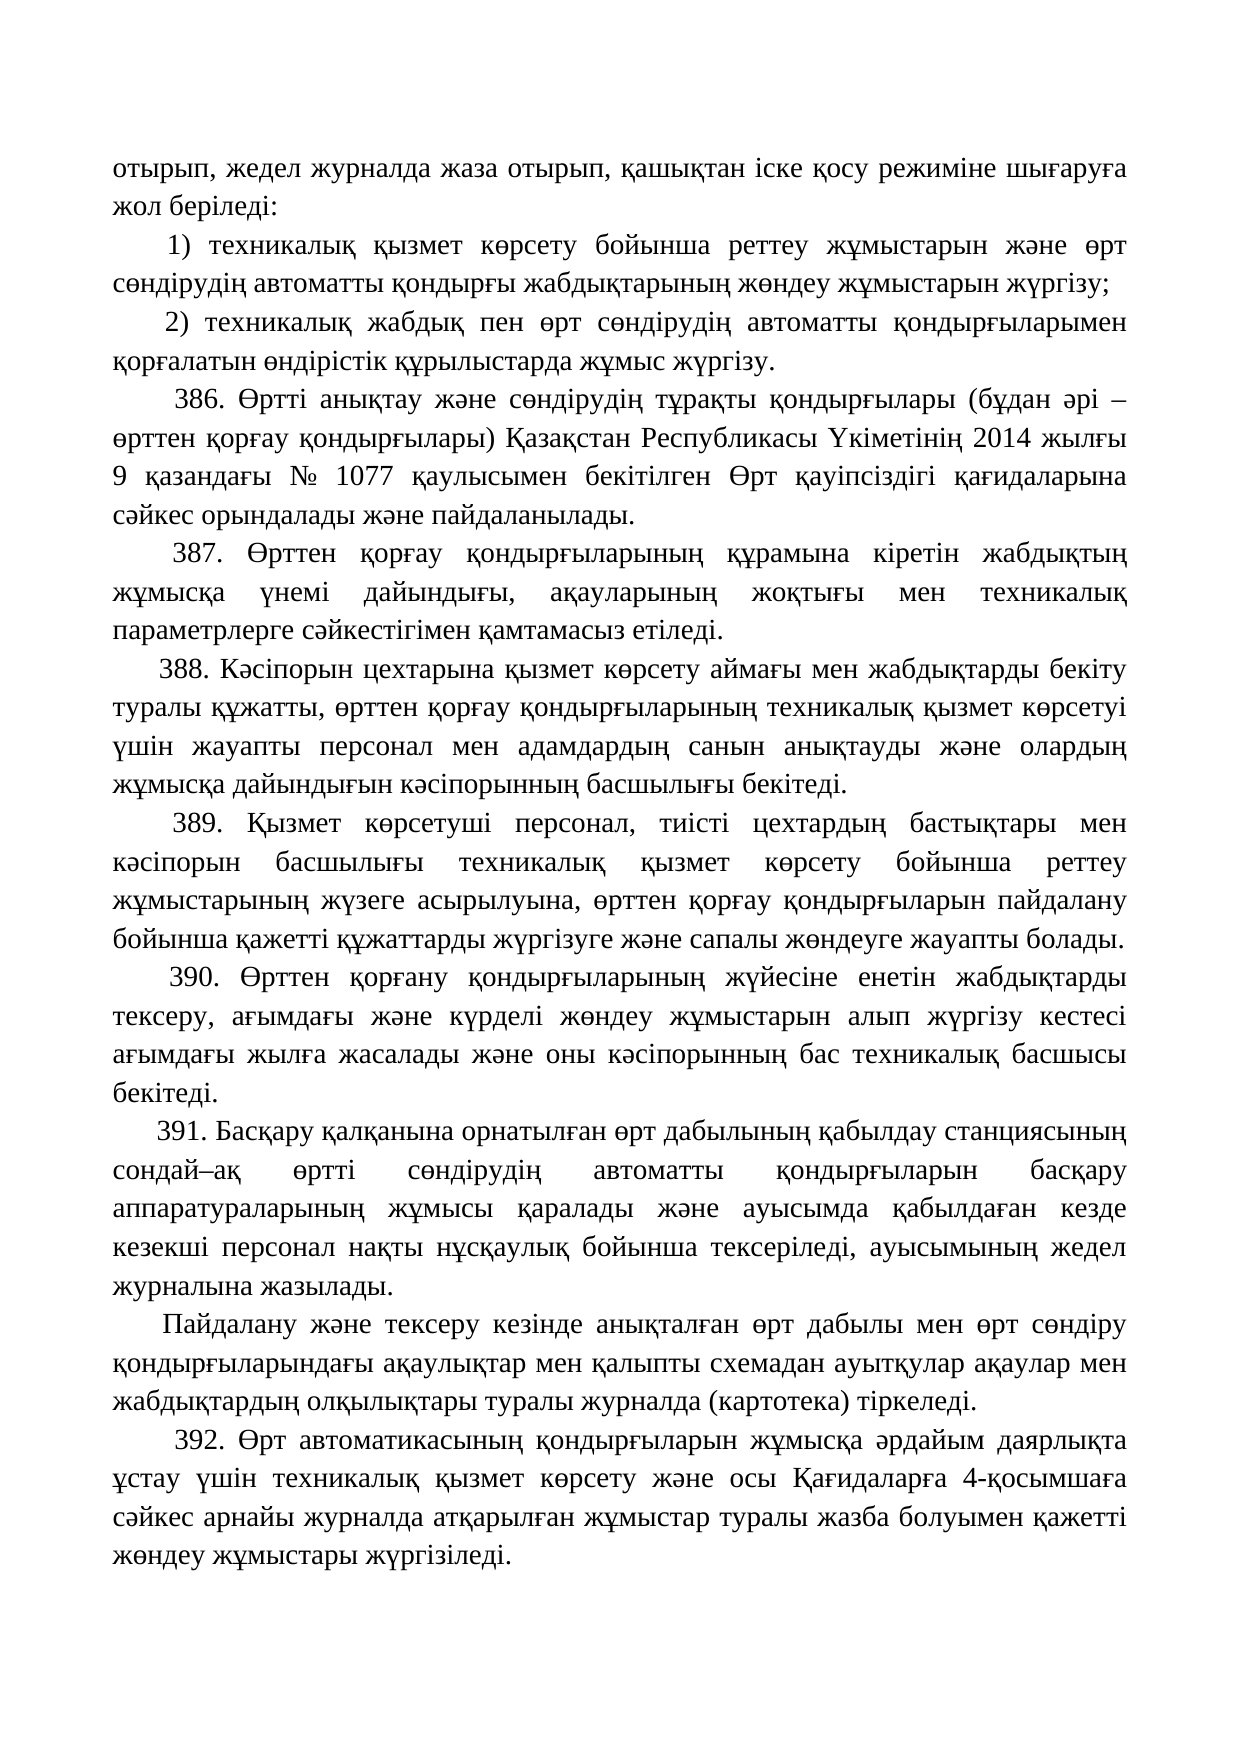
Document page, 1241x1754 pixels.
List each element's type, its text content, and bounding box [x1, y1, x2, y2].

text Пайдалану және тексеру кезінде анықталған өрт дабылы мен өрт сөндіру қондырғыларындағы ақаулықтар мен қалыпты схемадан ауытқулар ақаулар мен жабдықтардың олқылықтары туралы журналда (картотека) тіркеледі. [112, 1306, 1128, 1417]
text 2) техникалық жабдық пен өрт сөндірудің автоматты қондырғыларымен қорғалатын өндірістік құрылыстарда жұмыс жүргізу. [112, 304, 1128, 376]
text 388. Кәсіпорын цехтарына қызмет көрсету аймағы мен жабдықтарды бекіту туралы құжатты, өрттен қорғау қондырғыларының техникалық қызмет көрсетуі үшін жауапты персонал мен адамдардың санын анықтауды және олардың жұмысқа дайындығын кәсіпорынның басшылығы бекітеді. [112, 651, 1128, 800]
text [112, 150, 1128, 222]
text 389. Қызмет көрсетуші персонал, тиісті цехтардың бастықтары мен кәсіпорын басшылығы техникалық қызмет көрсету бойынша реттеу жұмыстарының жүзеге асырылуына, өрттен қорғау қондырғыларын пайдалану бойынша қажетті құжаттарды жүргізуге және сапалы жөндеуге жауапты болады. [112, 805, 1128, 954]
text 391. Басқару қалқанына орнатылған өрт дабылының қабылдау станциясының сондай–ақ өртті сөндірудің автоматты қондырғыларын басқару аппаратураларының жұмысы қаралады және ауысымда қабылдаған кезде кезекші персонал нақты нұсқаулық бойынша тексеріледі, ауысымының жедел журналына жазылады. [112, 1113, 1128, 1301]
text 387. Өрттен қорғау қондырғыларының құрамына кіретін жабдықтың жұмысқа үнемі дайындығы, ақауларының жоқтығы мен техникалық параметрлерге сәйкестігімен қамтамасыз етіледі. [112, 535, 1128, 646]
text 392. Өрт автоматикасының қондырғыларын жұмысқа әрдайым даярлықта ұстау үшін техникалық қызмет көрсету және осы Қағидаларға 4-қосымшаға сәйкес арнайы журналда атқарылған жұмыстар туралы жазба болуымен қажетті жөндеу жұмыстары жүргізіледі. [112, 1422, 1128, 1571]
text 386. Өртті анықтау және сөндірудің тұрақты қондырғылары (бұдан әрі – өрттен қорғау қондырғылары) Қазақстан Республикасы Үкіметінің 2014 жылғы 9 қазандағы № 1077 қаулысымен бекітілген Өрт қауіпсіздігі қағидаларына сәйкес орындалады және пайдаланылады. [112, 381, 1128, 530]
text 1) техникалық қызмет көрсету бойынша реттеу жұмыстарын және өрт сөндірудің автоматты қондырғы жабдықтарының жөндеу жұмыстарын жүргізу; [112, 227, 1128, 299]
text 390. Өрттен қорғану қондырғыларының жүйесіне енетін жабдықтарды тексеру, ағымдағы және күрделі жөндеу жұмыстарын алып жүргізу кестесі ағымдағы жылға жасалады және оны кәсіпорынның бас техникалық басшысы бекітеді. [112, 959, 1128, 1108]
